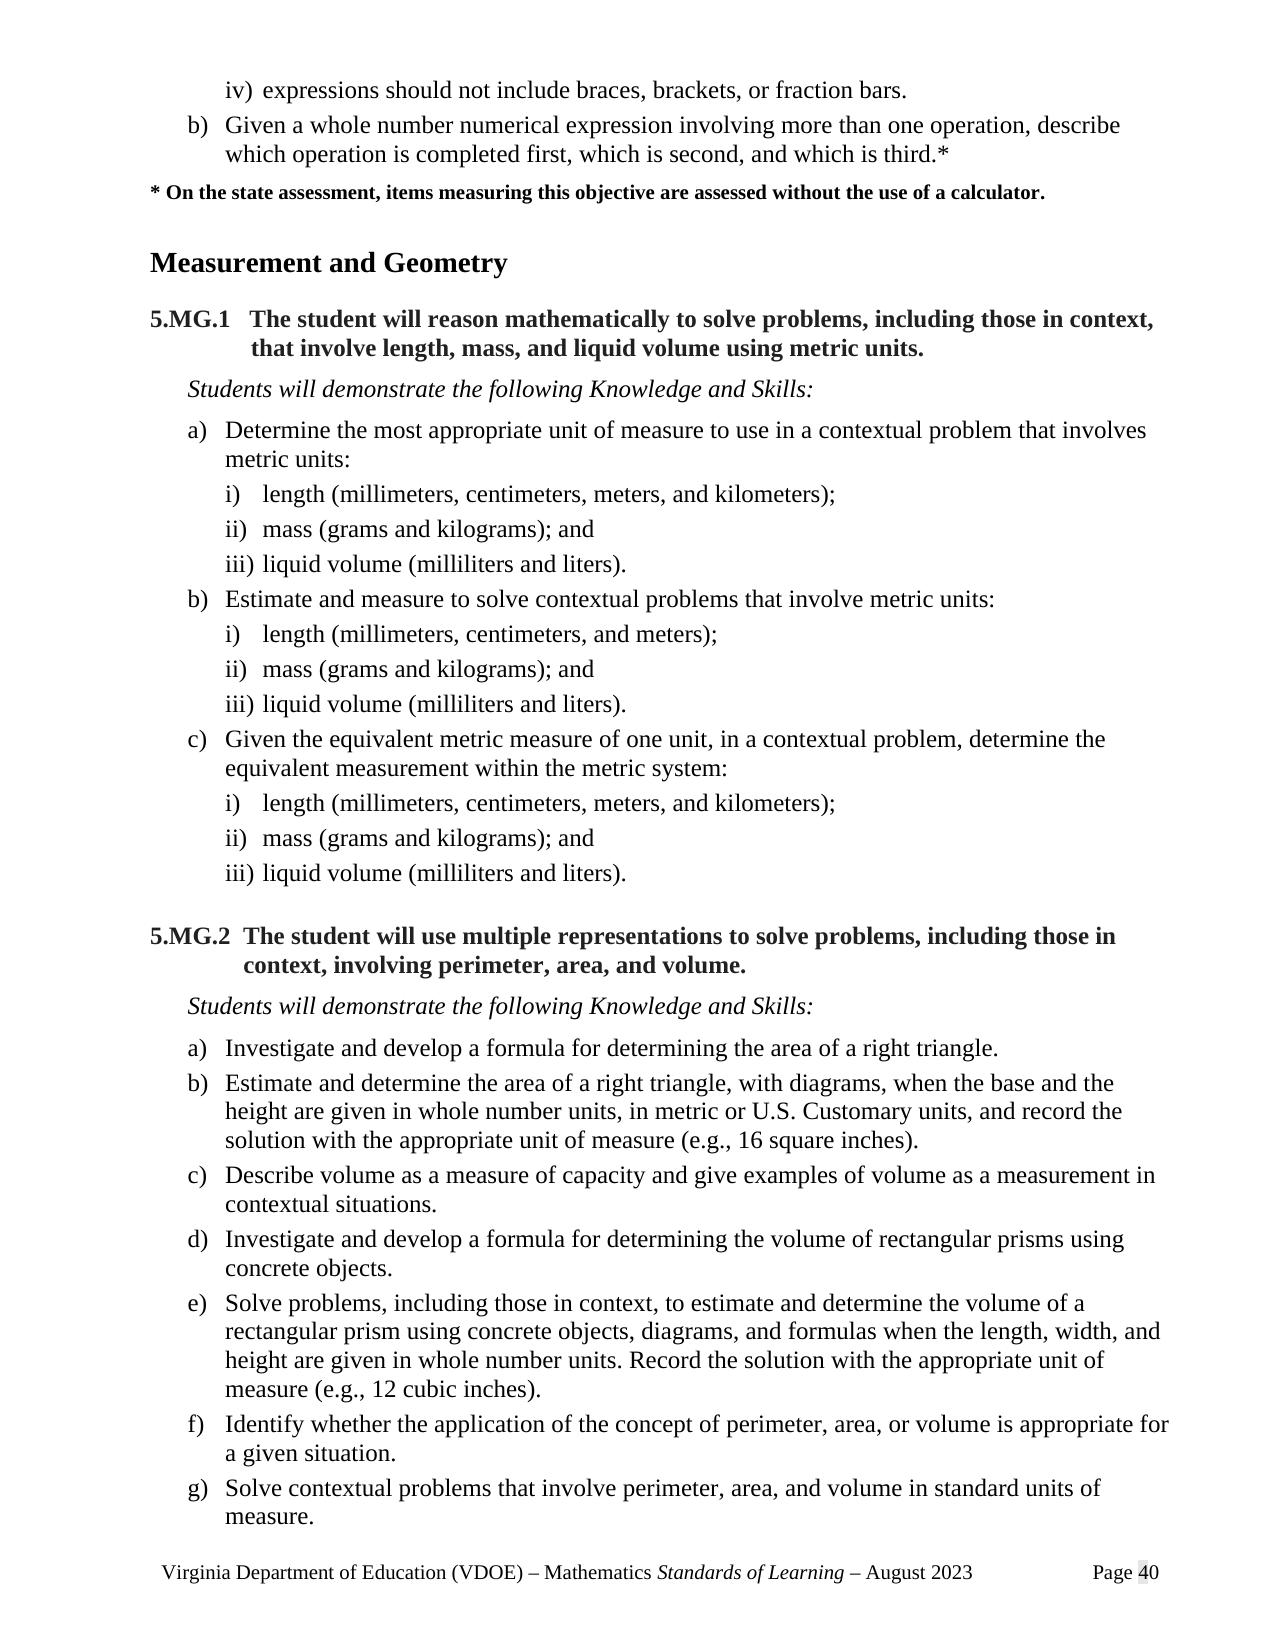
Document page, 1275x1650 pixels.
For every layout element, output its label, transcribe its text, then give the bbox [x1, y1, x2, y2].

list Investigate and develop a formula for determining the volume of rectangular prisms using concrete objects. [187, 1224, 1170, 1281]
list Identify whether the application of the concept of perimeter, area, or volume is appropriate for a given situation. [187, 1409, 1170, 1466]
list Determine the most appropriate unit of measure to use in a contextual problem that involves metric units: [187, 415, 1170, 473]
list liquid volume (milliliters and liters). [225, 689, 1170, 718]
text 5.MG.2 The student will use multiple representations to solve problems, including those in context, involving perimeter, area, and volume. [150, 921, 1170, 979]
list length (millimeters, centimeters, and meters); [225, 619, 1170, 648]
list liquid volume (milliliters and liters). [225, 549, 1170, 578]
list Estimate and measure to solve contextual problems that involve metric units: [187, 584, 1170, 613]
list Solve problems, including those in context, to estimate and determine the volume of a rectangular prism using concrete objects, diagrams, and formulas when the length, width, and height are given in whole number units. Record the solution with the appropriate unit of measure (e.g., 12 cubic inches). [187, 1288, 1170, 1403]
text Measurement and Geometry [150, 245, 1170, 279]
list mass (grams and kilograms); and [225, 514, 1170, 543]
list Investigate and develop a formula for determining the area of a right triangle. [187, 1033, 1170, 1061]
list Given the equivalent metric measure of one unit, in a contextual problem, determine the equivalent measurement within the metric system: [187, 724, 1170, 781]
list mass (grams and kilograms); and [225, 654, 1170, 683]
list Solve contextual problems that involve perimeter, area, and volume in standard units of measure. [187, 1473, 1170, 1530]
list expressions should not include braces, brackets, or fraction bars. [225, 75, 1170, 104]
list length (millimeters, centimeters, meters, and kilometers); [225, 479, 1170, 508]
list mass (grams and kilograms); and [225, 823, 1170, 851]
text 5.MG.1 The student will reason mathematically to solve problems, including those in context, that involve length, mass, and liquid volume using metric units. [150, 304, 1170, 361]
list length (millimeters, centimeters, meters, and kilometers); [225, 788, 1170, 816]
list Describe volume as a measure of capacity and give examples of volume as a measurement in contextual situations. [187, 1160, 1170, 1218]
text Students will demonstrate the following Knowledge and Skills: [150, 991, 1170, 1020]
list Given a whole number numerical expression involving more than one operation, describe which operation is completed first, which is second, and which is third.* [187, 110, 1170, 167]
text * On the state assessment, items measuring this objective are assessed without the use of a calculator. [150, 180, 1170, 204]
list Estimate and determine the area of a right triangle, with diagrams, when the base and the height are given in whole number units, in metric or U.S. Customary units, and record the solution with the appropriate unit of measure (e.g., 16 square inches). [187, 1068, 1170, 1154]
list liquid volume (milliliters and liters). [225, 858, 1170, 886]
text Students will demonstrate the following Knowledge and Skills: [150, 374, 1170, 403]
